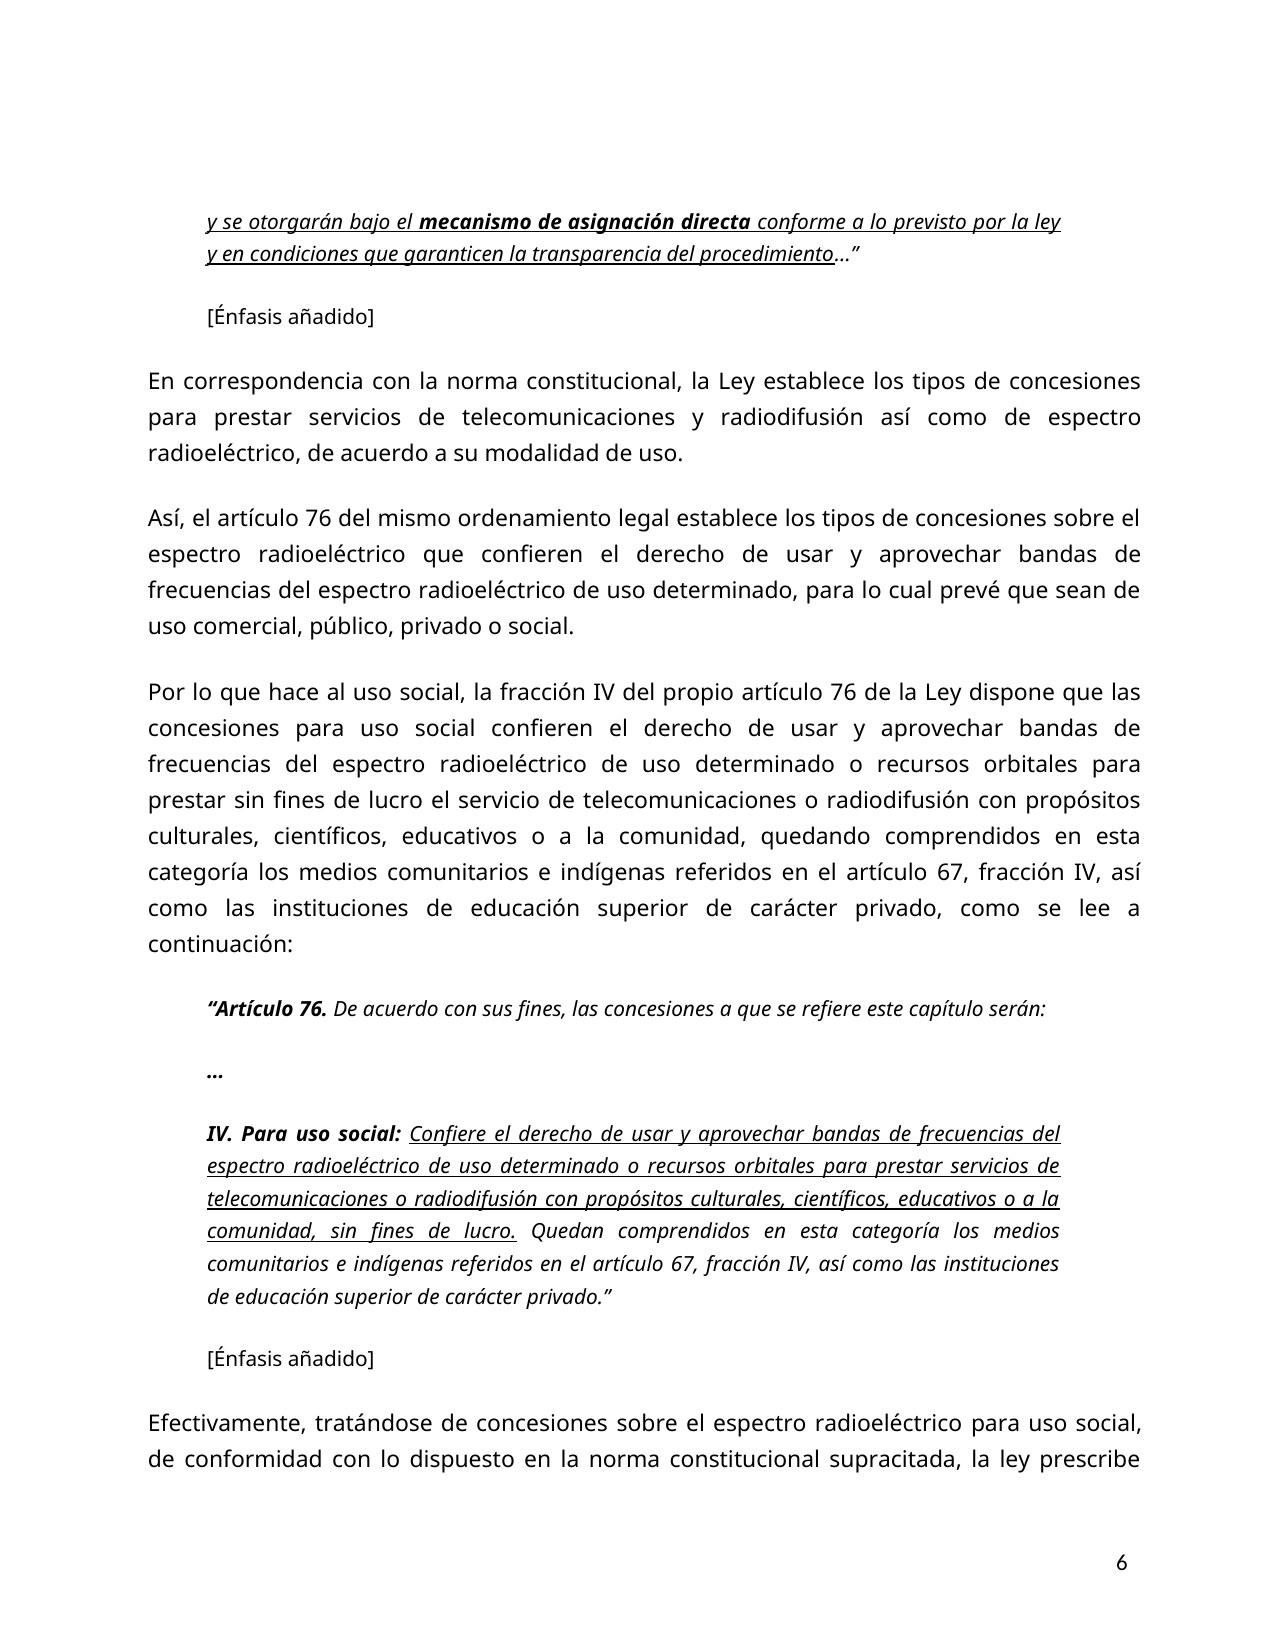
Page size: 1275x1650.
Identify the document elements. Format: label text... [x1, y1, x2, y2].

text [207, 207, 1063, 268]
text “Artículo 76. De acuerdo con sus fines, las concesiones a que se refiere este capítulo serán: [207, 994, 1063, 1022]
text [Énfasis añadido] [207, 1344, 1127, 1373]
text Así, el artículo 76 del mismo ordenamiento legal establece los tipos de concesiones sobre el espectro radioeléctrico que confieren el derecho de usar y aprovechar bandas de frecuencias del espectro radioeléctrico de uso determinado, para lo cual prevé que sean de uso comercial, público, privado o social. [148, 502, 1142, 641]
text En correspondencia con la norma constitucional, la Ley establece los tipos de concesiones para prestar servicios de telecomunicaciones y radiodifusión así como de espectro radioeléctrico, de acuerdo a su modalidad de uso. [148, 364, 1142, 468]
text Por lo que hace al uso social, la fracción IV del propio artículo 76 de la Ley dispone que las concesiones para uso social confieren el derecho de usar y aprovechar bandas de frecuencias del espectro radioeléctrico de uso determinado o recursos orbitales para prestar sin fines de lucro el servicio de telecomunicaciones o radiodifusión con propósitos culturales, científicos, educativos o a la comunidad, quedando comprendidos en esta categoría los medios comunitarios e indígenas referidos en el artículo 67, fracción IV, así como las instituciones de educación superior de carácter privado, como se lee a continuación: [148, 676, 1142, 959]
text … [207, 1056, 1063, 1085]
text IV. Para uso social: Confiere el derecho de usar y aprovechar bandas de frecuencias del espectro radioeléctrico de uso determinado o recursos orbitales para prestar servicios de telecomunicaciones o radiodifusión con propósitos culturales, científicos, educativos o a la comunidad, sin fines de lucro. Quedan comprendidos en esta categoría los medios comunitarios e indígenas referidos en el artículo 67, fracción IV, así como las instituciones de educación superior de carácter privado.” [207, 1119, 1063, 1310]
text [Énfasis añadido] [207, 302, 1127, 330]
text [148, 1407, 1142, 1474]
